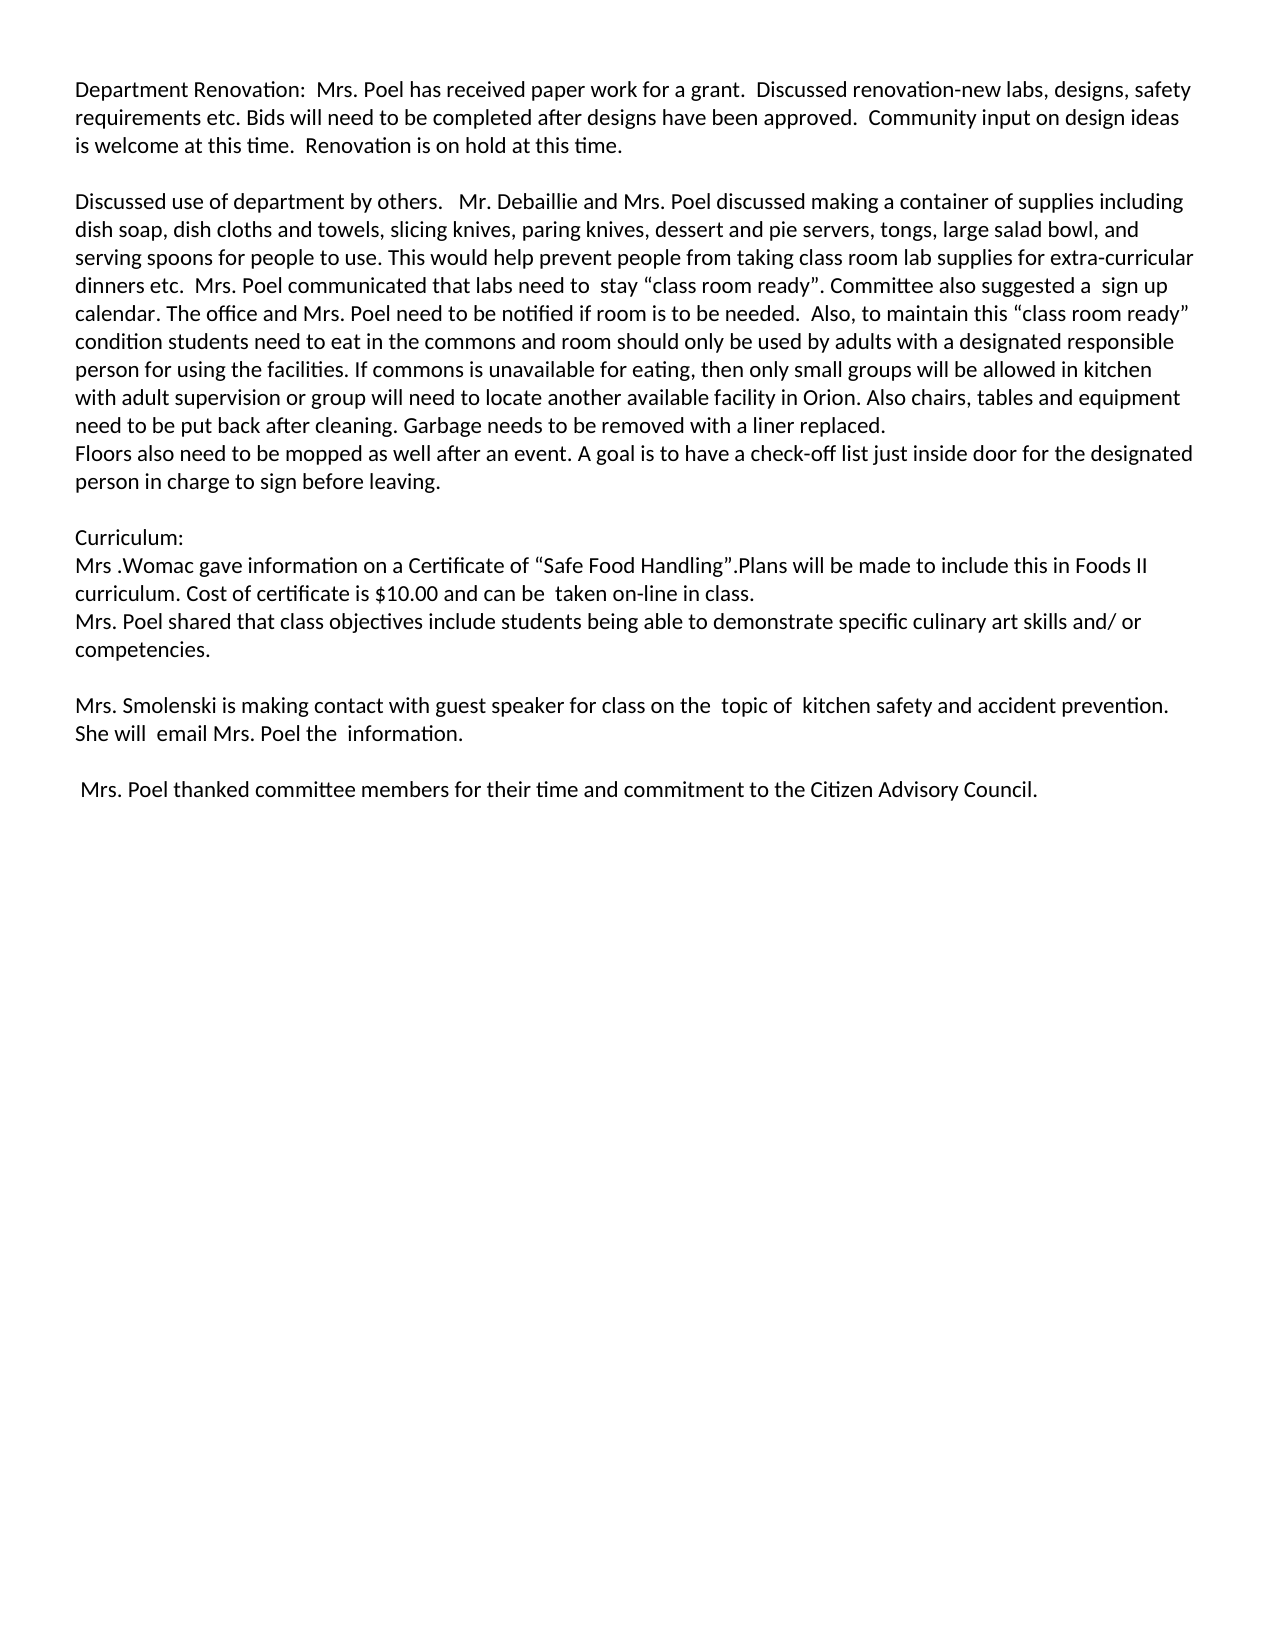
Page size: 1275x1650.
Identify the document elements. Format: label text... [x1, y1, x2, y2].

text Mrs .Womac gave information on a Certificate of “Safe Food Handling”.Plans will be made to include this in Foods II curriculum. Cost of certificate is $10.00 and can be taken on-line in class. [75, 551, 1200, 607]
text Discussed use of department by others. Mr. Debaillie and Mrs. Poel discussed making a container of supplies including dish soap, dish cloths and towels, slicing knives, paring knives, dessert and pie servers, tongs, large salad bowl, and serving spoons for people to use. This would help prevent people from taking class room lab supplies for extra-curricular dinners etc. Mrs. Poel communicated that labs need to stay “class room ready”. Committee also suggested a sign up calendar. The office and Mrs. Poel need to be notified if room is to be needed. Also, to maintain this “class room ready” condition students need to eat in the commons and room should only be used by adults with a designated responsible person for using the facilities. If commons is unavailable for eating, then only small groups will be allowed in kitchen with adult supervision or group will need to locate another available facility in Orion. Also chairs, tables and equipment need to be put back after cleaning. Garbage needs to be removed with a liner replaced. [75, 187, 1200, 439]
text Mrs. Smolenski is making contact with guest speaker for class on the topic of kitchen safety and accident prevention. She will email Mrs. Poel the information. [75, 691, 1200, 747]
text Floors also need to be mopped as well after an event. A goal is to have a check-off list just inside door for the designated person in charge to sign before leaving. [75, 439, 1200, 495]
text Curriculum: [75, 523, 1200, 551]
text Mrs. Poel thanked committee members for their time and commitment to the Citizen Advisory Council. [75, 776, 1200, 803]
text Department Renovation: Mrs. Poel has received paper work for a grant. Discussed renovation-new labs, designs, safety requirements etc. Bids will need to be completed after designs have been approved. Community input on design ideas is welcome at this time. Renovation is on hold at this time. [75, 75, 1200, 159]
text Mrs. Poel shared that class objectives include students being able to demonstrate specific culinary art skills and/ or competencies. [75, 607, 1200, 663]
